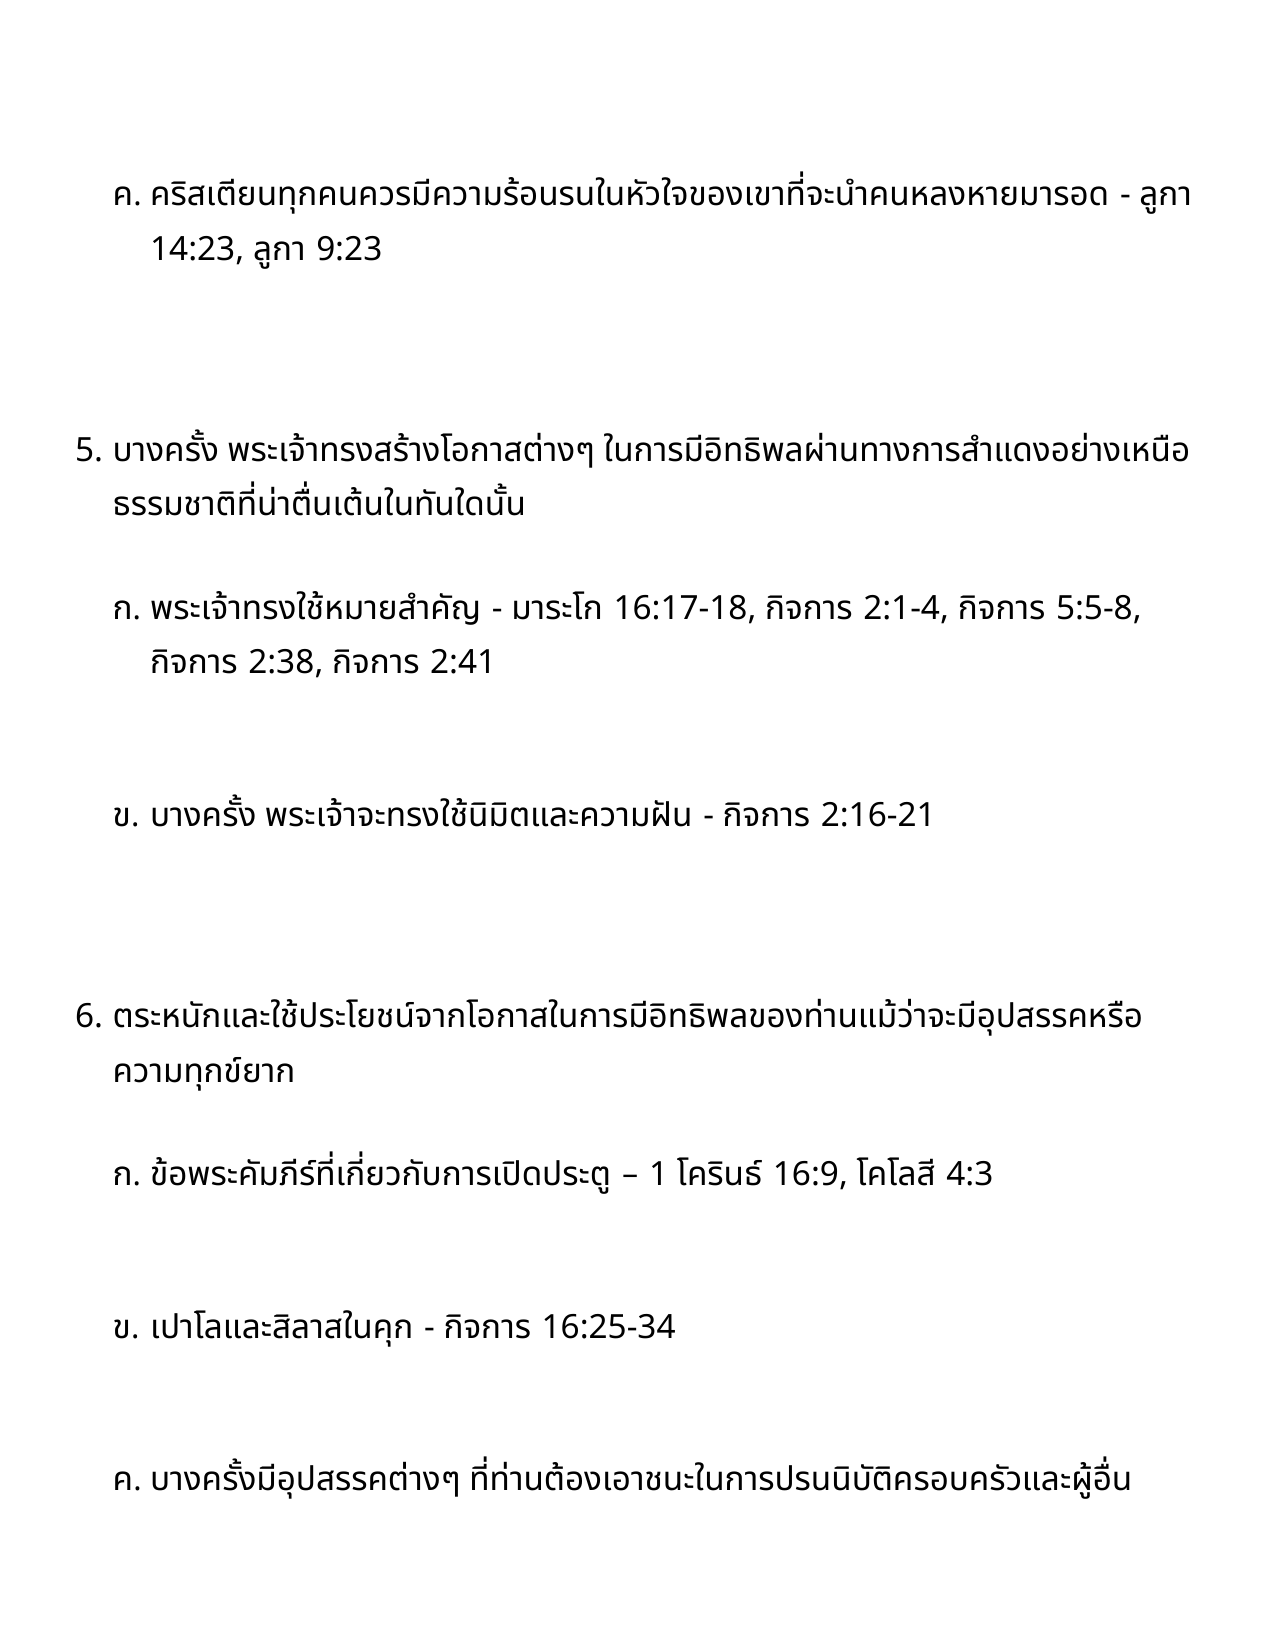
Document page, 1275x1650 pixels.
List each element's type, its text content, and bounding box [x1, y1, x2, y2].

list บางครั้งมีอุปสรรคต่างๆ ที่ท่านต้องเอาชนะในการปรนนิบัติครอบครัวและผู้อื่น [112, 1455, 1200, 1506]
list เปาโลและสิลาสในคุก - กิจการ 16:25-34 [112, 1303, 1200, 1353]
list ตระหนักและใช้ประโยชน์จากโอกาสในการมีอิทธิพลของท่านแม้ว่าจะมีอุปสรรคหรือความทุกข์ยาก [75, 992, 1200, 1097]
list คริสเตียนทุกคนควรมีความร้อนรนในหัวใจของเขาที่จะนำคนหลงหายมารอด - ลูกา 14:23, ลูกา 9:23 [112, 170, 1200, 275]
list พระเจ้าทรงใช้หมายสำคัญ - มาระโก 16:17-18, กิจการ 2:1-4, กิจการ 5:5-8, กิจการ 2:38, กิจการ 2:41 [112, 584, 1200, 689]
list บางครั้ง พระเจ้าทรงสร้างโอกาสต่างๆ ในการมีอิทธิพลผ่านทางการสำแดงอย่างเหนือธรรมชาติที่น่าตื่นเต้นในทันใดนั้น [75, 426, 1200, 531]
list บางครั้ง พระเจ้าจะทรงใช้นิมิตและความฝัน - กิจการ 2:16-21 [112, 791, 1200, 841]
list ข้อพระคัมภีร์ที่เกี่ยวกับการเปิดประตู – 1 โครินธ์ 16:9, โคโลสี 4:3 [112, 1150, 1200, 1201]
